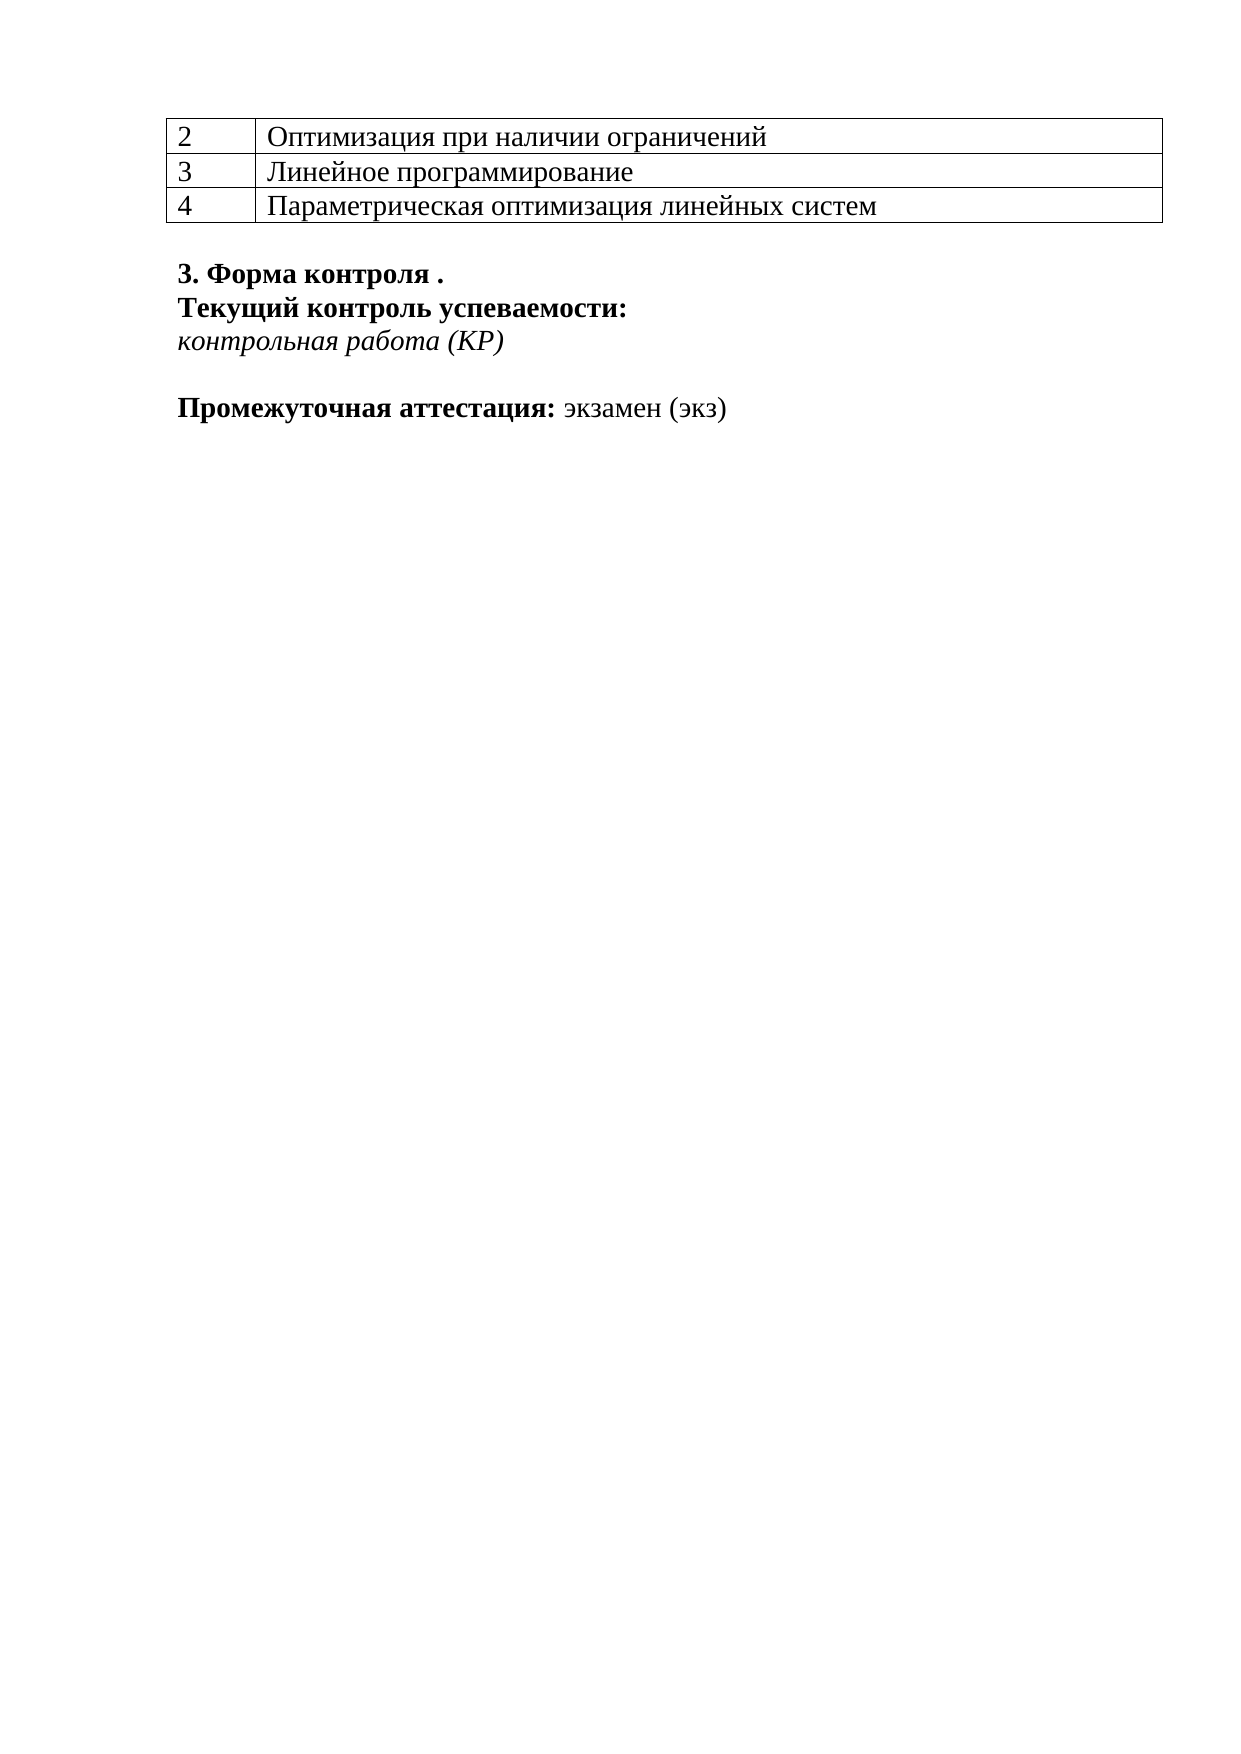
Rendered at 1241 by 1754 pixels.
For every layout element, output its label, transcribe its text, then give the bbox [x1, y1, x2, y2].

text контрольная работа (КР) [177, 323, 1152, 357]
table_cell 4 [167, 188, 255, 222]
table_cell Линейное программирование [256, 154, 1162, 187]
table_cell 3 [167, 154, 255, 187]
text 3. Форма контроля . [177, 256, 1152, 290]
table_cell Оптимизация при наличии ограничений [256, 119, 1162, 153]
table_cell Параметрическая оптимизация линейных систем [256, 188, 1162, 222]
text Промежуточная аттестация: экзамен (экз) [177, 391, 1152, 424]
text Текущий контроль успеваемости: [177, 290, 1152, 323]
table_cell 2 [167, 119, 255, 153]
